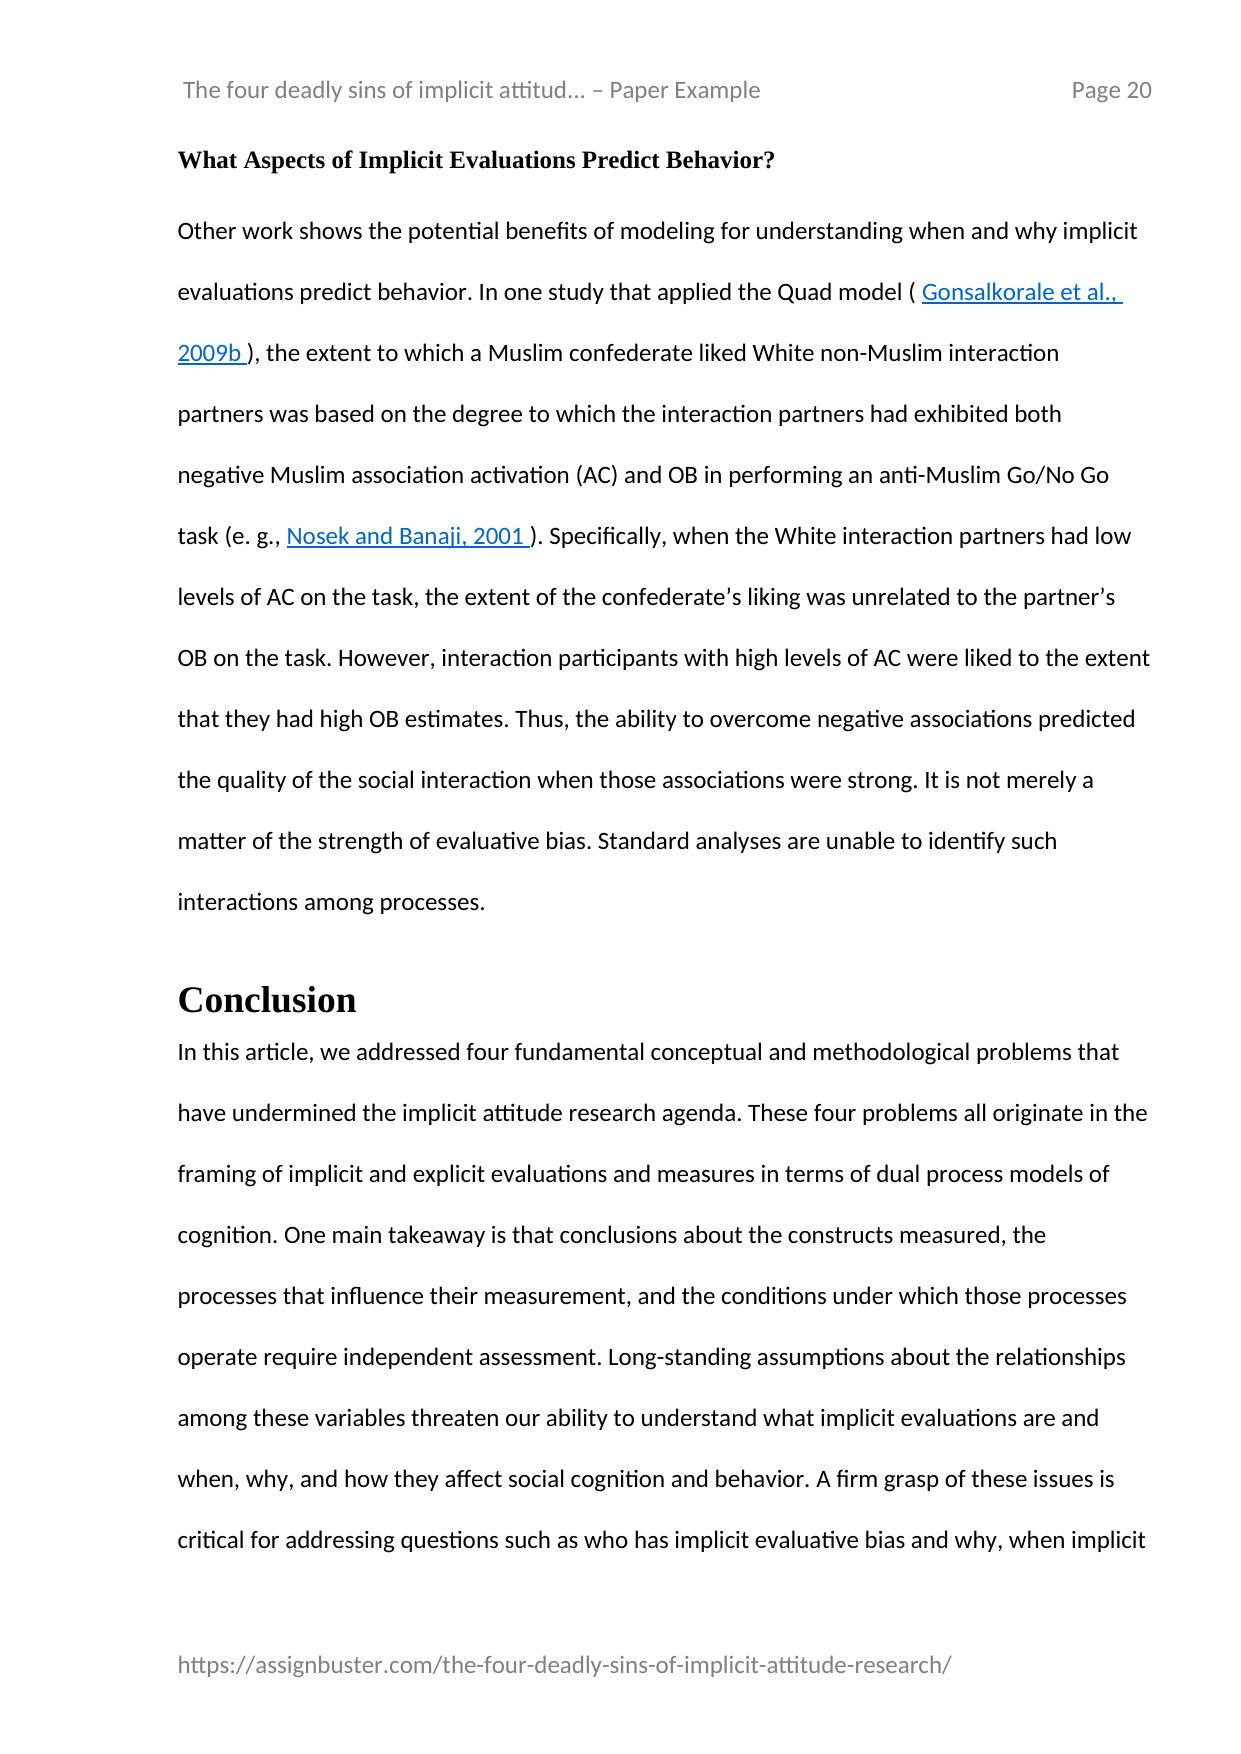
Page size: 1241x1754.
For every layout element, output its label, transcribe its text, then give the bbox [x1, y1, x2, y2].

subtitle Conclusion [177, 977, 1152, 1020]
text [177, 1036, 1152, 1555]
text Other work shows the potential benefits of modeling for understanding when and why implicit evaluations predict behavior. In one study that applied the Quad model ( Gonsalkorale et al., 2009b ), the extent to which a Muslim confederate liked White non-Muslim interaction partners was based on the degree to which the interaction partners had exhibited both negative Muslim association activation (AC) and OB in performing an anti-Muslim Go/No Go task (e. g., Nosek and Banaji, 2001 ). Specifically, when the White interaction partners had low levels of AC on the task, the extent of the confederate’s liking was unrelated to the partner’s OB on the task. However, interaction participants with high levels of AC were liked to the extent that they had high OB estimates. Thus, the ability to overcome negative associations predicted the quality of the social interaction when those associations were strong. It is not merely a matter of the strength of evaluative bias. Standard analyses are unable to identify such interactions among processes. [177, 215, 1152, 917]
subtitle What Aspects of Implicit Evaluations Predict Behavior? [177, 145, 1152, 174]
